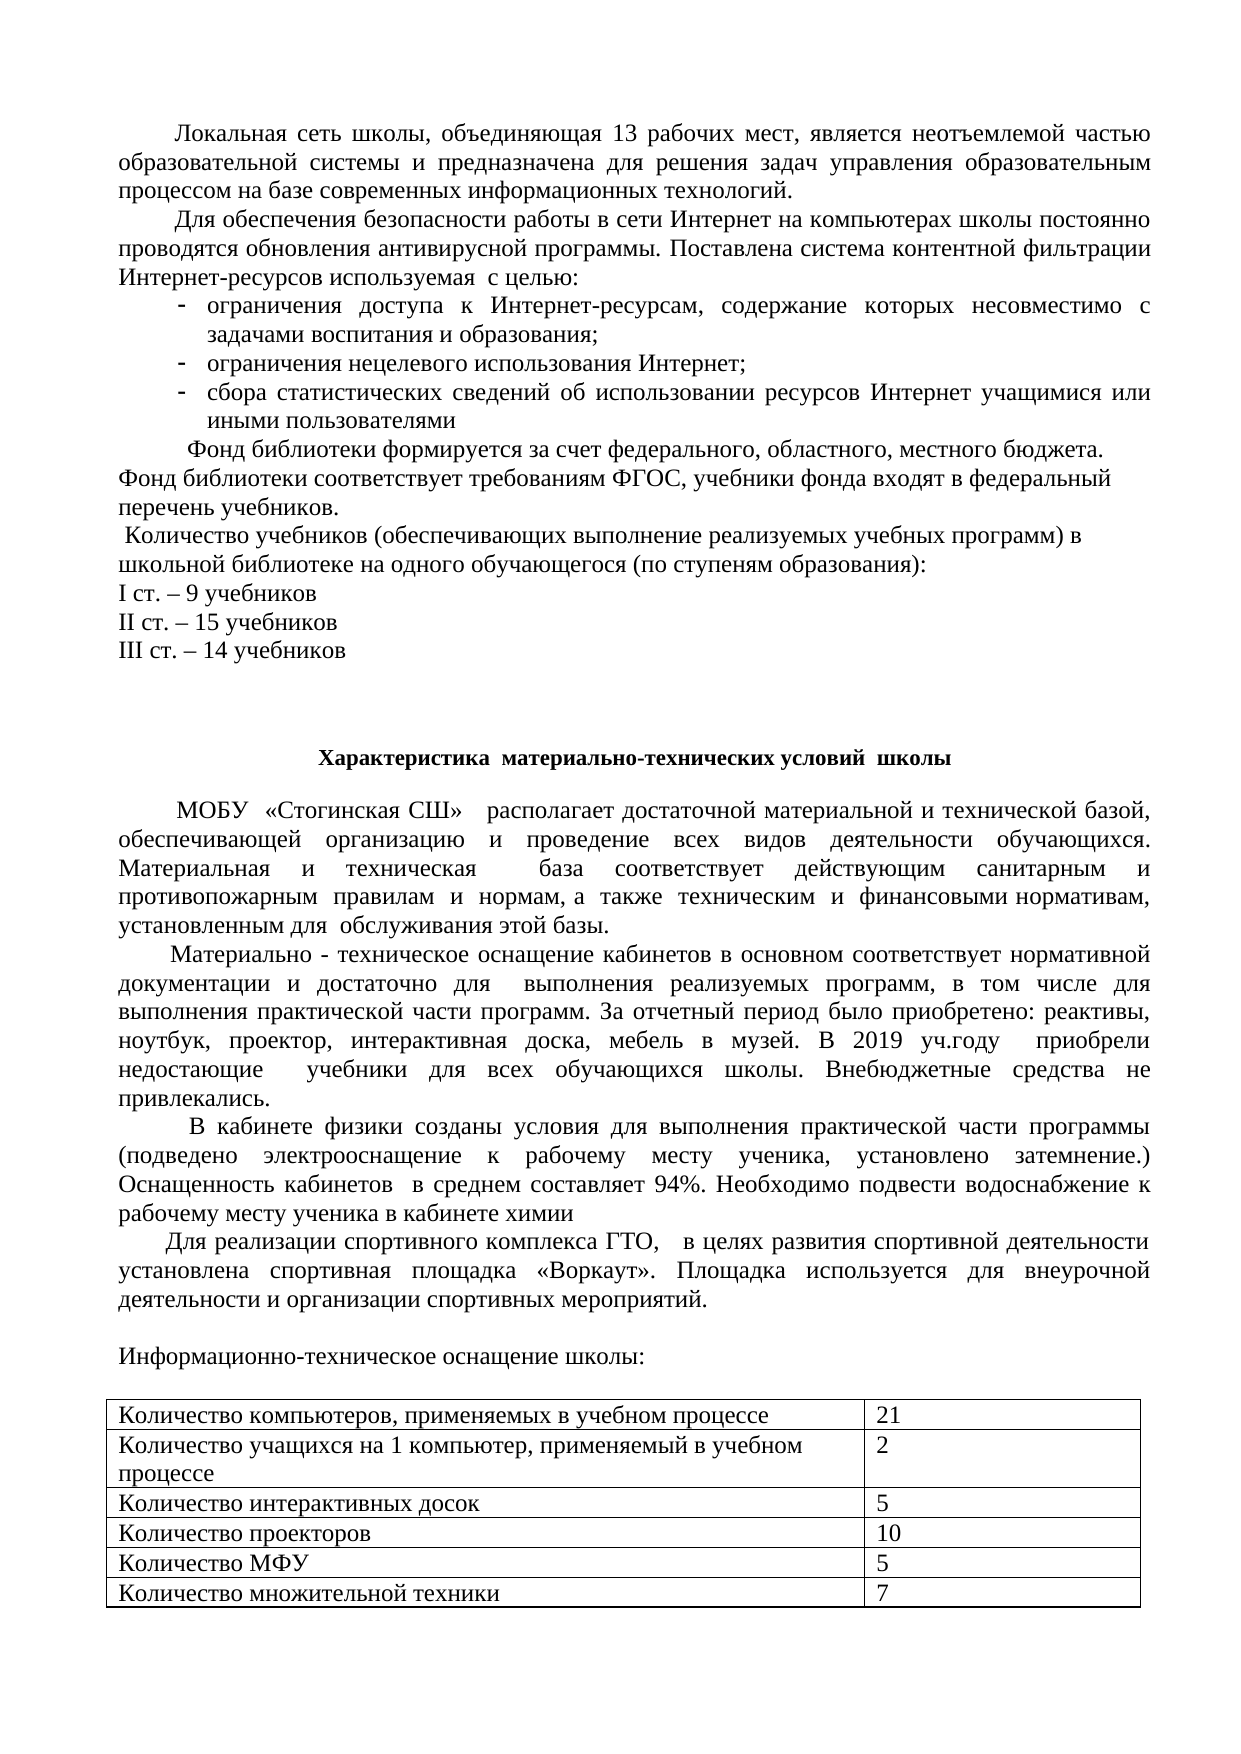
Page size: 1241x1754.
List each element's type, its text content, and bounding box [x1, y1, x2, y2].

text Характеристика материально-технических условий школы [118, 744, 1152, 771]
table_cell Количество множительной техники [107, 1578, 864, 1606]
text Локальная сеть школы, объединяющая 13 рабочих мест, является неотъемлемой частью образовательной системы и предназначена для решения задач управления образовательным процессом на базе современных информационных технологий. [118, 118, 1152, 204]
table_cell Количество учащихся на 1 компьютер, применяемый в учебном процессе [107, 1430, 864, 1487]
table_header 21 [865, 1400, 1140, 1429]
text I ст. – 9 учебников [118, 578, 1152, 607]
list ограничения доступа к Интернет-ресурсам, содержание которых несовместимо с задачами воспитания и образования; [177, 291, 1152, 348]
table_header Количество компьютеров, применяемых в учебном процессе [107, 1400, 864, 1429]
table_cell Количество проекторов [107, 1518, 864, 1547]
text МОБУ «Стогинская СШ» располагает достаточной материальной и технической базой, обеспечивающей организацию и проведение всех видов деятельности обучающихся. Материальная и техническая база соответствует действующим санитарным и противопожарным правилам и нормам, а также техническим и финансовыми нормативам, установленным для обслуживания этой базы. [118, 795, 1152, 939]
text Фонд библиотеки соответствует требованиям ФГОС, учебники фонда входят в федеральный перечень учебников. [118, 463, 1152, 521]
table_cell 10 [865, 1518, 1140, 1547]
table_cell 5 [865, 1548, 1140, 1577]
text В кабинете физики созданы условия для выполнения практической части программы (подведено электрооснащение к рабочему месту ученика, установлено затемнение.) Оснащенность кабинетов в среднем составляет 94%. Необходимо подвести водоснабжение к рабочему месту ученика в кабинете химии [118, 1111, 1152, 1226]
table_cell 5 [865, 1488, 1140, 1517]
table_cell 2 [865, 1430, 1140, 1487]
list ограничения нецелевого использования Интернет; [177, 348, 1152, 377]
table_cell 7 [865, 1578, 1140, 1606]
text III ст. – 14 учебников [118, 636, 1152, 664]
text Для обеспечения безопасности работы в сети Интернет на компьютерах школы постоянно проводятся обновления антивирусной программы. Поставлена система контентной фильтрации Интернет-ресурсов используемая с целью: [118, 204, 1152, 291]
text Материально - техническое оснащение кабинетов в основном соответствует нормативной документации и достаточно для выполнения реализуемых программ, в том числе для выполнения практической части программ. За отчетный период было приобретено: реактивы, ноутбук, проектор, интерактивная доска, мебель в музей. В 2019 уч.году приобрели недостающие учебники для всех обучающихся школы. Внебюджетные средства не привлекались. [118, 939, 1152, 1111]
list сбора статистических сведений об использовании ресурсов Интернет учащимися или иными пользователями [177, 377, 1152, 434]
text Количество учебников (обеспечивающих выполнение реализуемых учебных программ) в школьной библиотеке на одного обучающегося (по ступеням образования): [118, 521, 1152, 578]
table_cell Количество интерактивных досок [107, 1488, 864, 1517]
text Фонд библиотеки формируется за счет федерального, областного, местного бюджета. [118, 434, 1152, 463]
text Для реализации спортивного комплекса ГТО, в целях развития спортивной деятельности установлена спортивная площадка «Воркаут». Площадка используется для внеурочной деятельности и организации спортивных мероприятий. [118, 1226, 1152, 1313]
text II ст. – 15 учебников [118, 607, 1152, 636]
text Информационно-техническое оснащение школы: [118, 1341, 1152, 1370]
table_cell Количество МФУ [107, 1548, 864, 1577]
